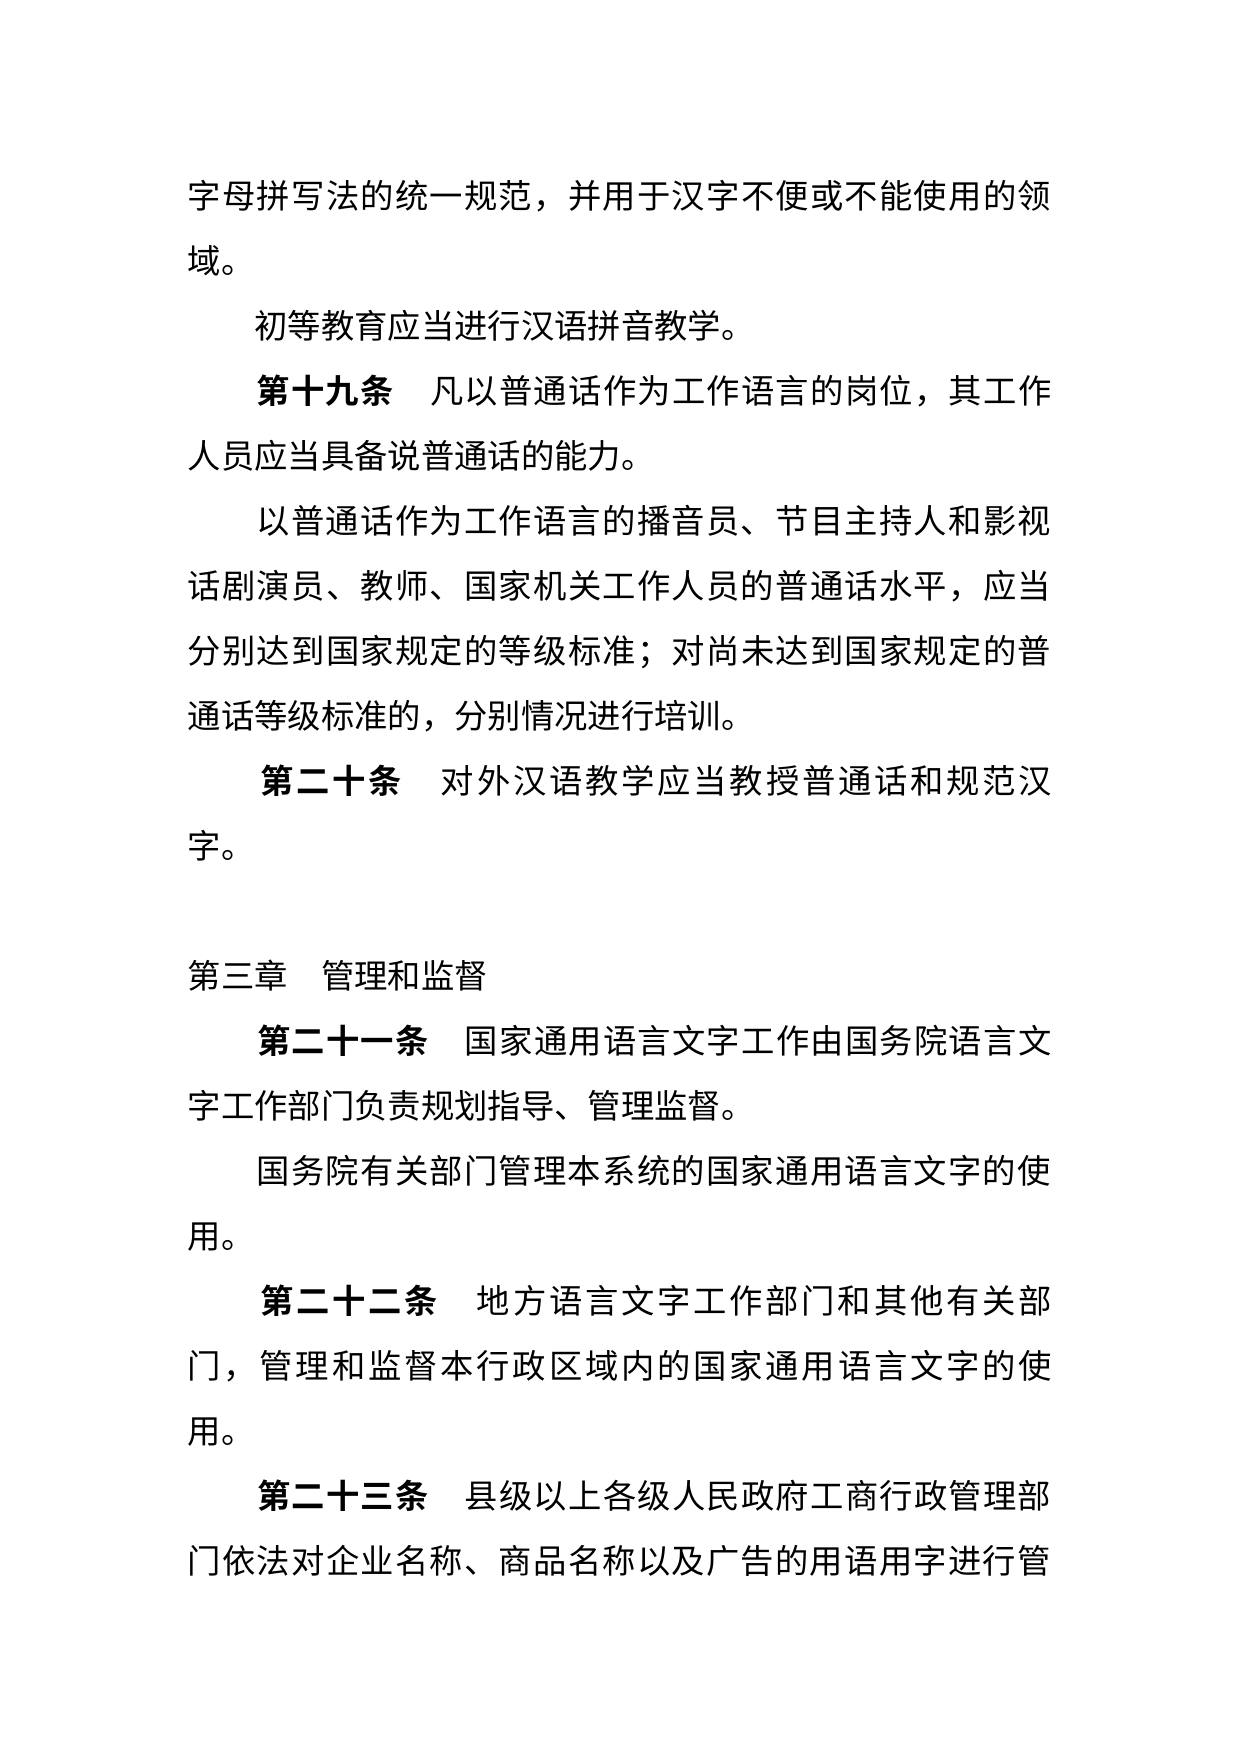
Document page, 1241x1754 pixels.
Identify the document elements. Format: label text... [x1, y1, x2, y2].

text 第三章 管理和监督 [187, 942, 1053, 1007]
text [187, 1007, 1053, 1592]
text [187, 162, 1053, 877]
